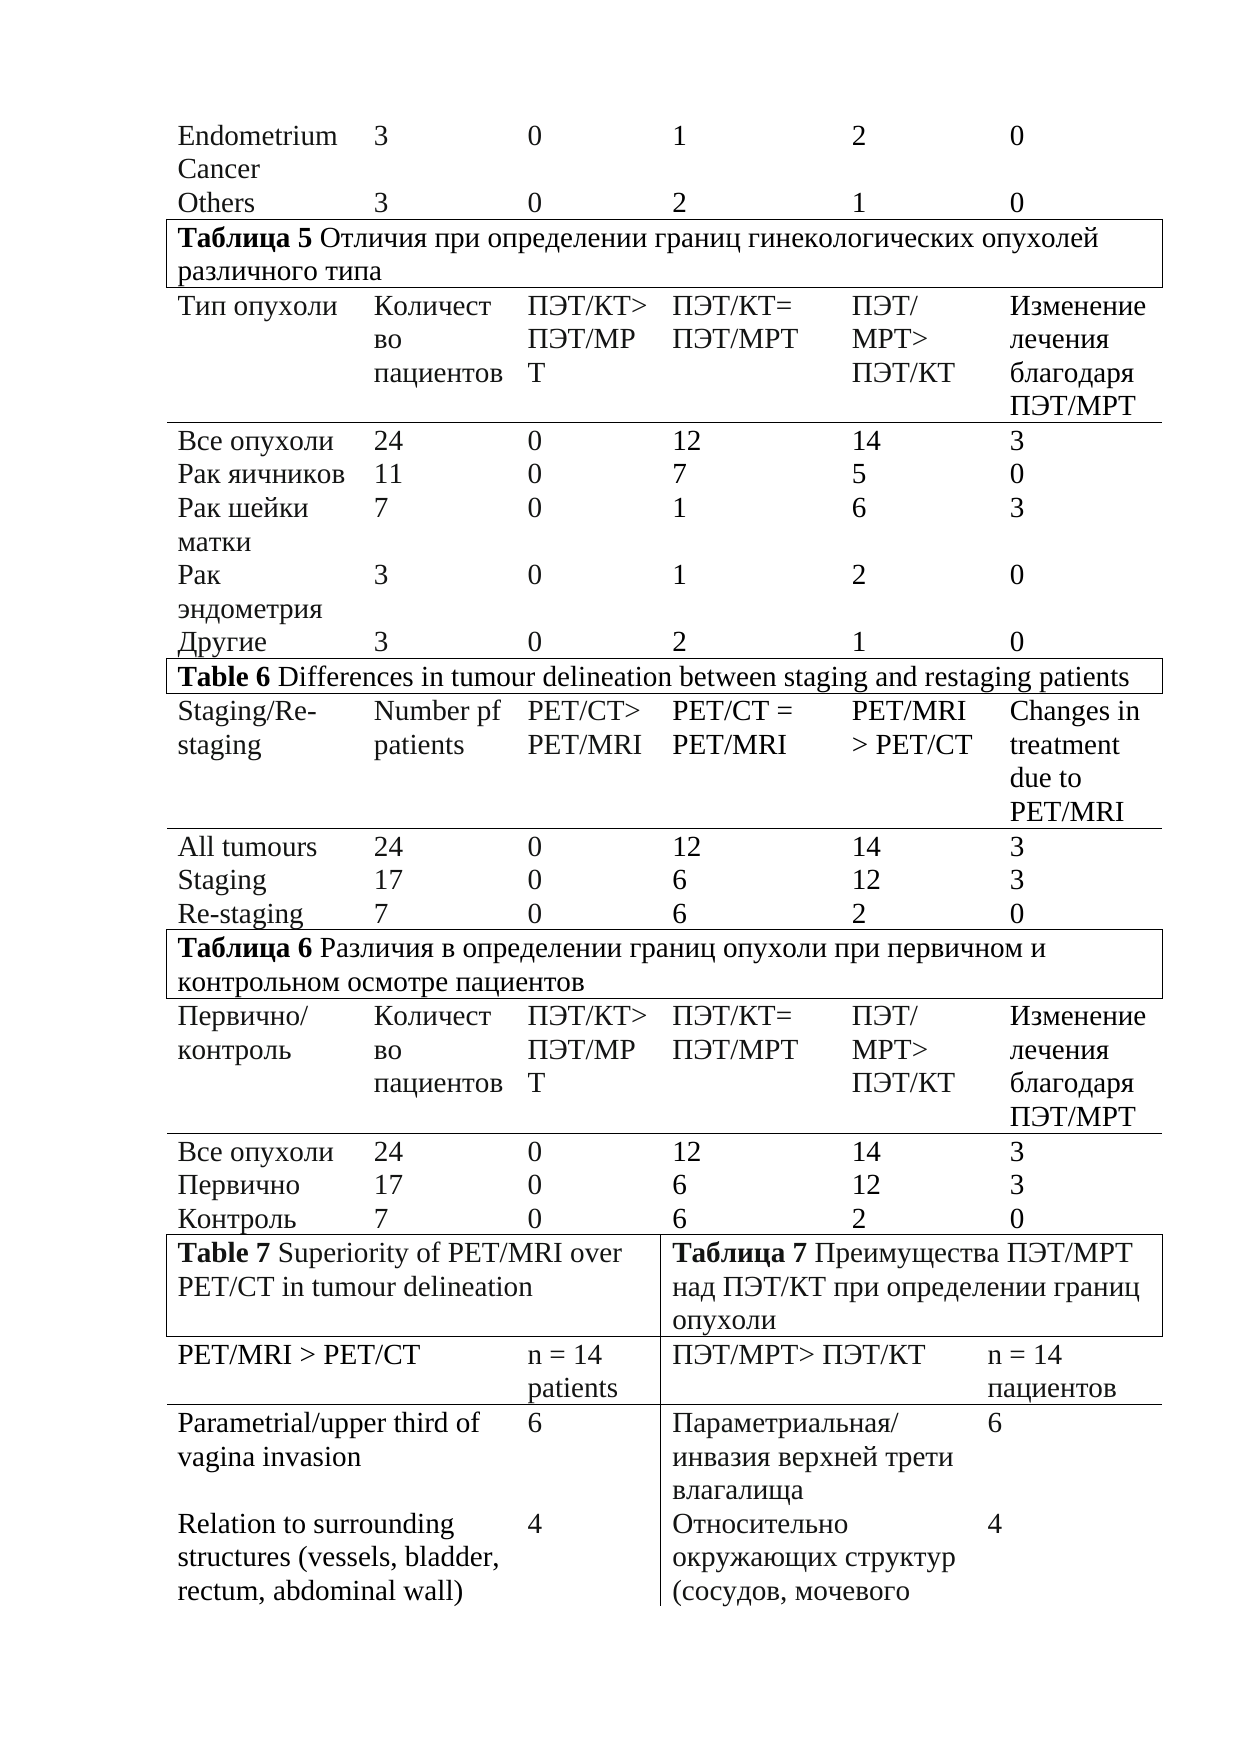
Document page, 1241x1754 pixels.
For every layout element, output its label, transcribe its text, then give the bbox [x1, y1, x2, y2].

table_cell PET/MRI > PET/CT [840, 694, 998, 828]
table_cell 0 [998, 1201, 1163, 1234]
table_cell Staging/Re-staging [166, 694, 362, 828]
table_cell Endometrium Cancer [166, 118, 362, 185]
table_cell 3 [998, 828, 1163, 862]
table_cell ПЭТ/МРТ> ПЭТ/КТ [840, 999, 998, 1133]
table_cell 14 [840, 423, 998, 457]
table_cell Others [166, 185, 362, 219]
table_cell 24 [363, 1134, 516, 1167]
table_cell 1 [840, 185, 998, 219]
table_cell 0 [516, 118, 661, 185]
table_cell Все опухоли [166, 1133, 362, 1167]
table_cell Table 7 Superiority of PET/MRI over PET/CT in tumour delineation [167, 1235, 660, 1336]
table_cell 11 [363, 457, 516, 490]
table_cell 24 [363, 423, 516, 457]
table_cell Количество пациентов [363, 999, 516, 1133]
table_cell ПЭТ/КТ> ПЭТ/МРТ [516, 999, 661, 1133]
table_cell 3 [363, 624, 516, 658]
table_cell 6 [976, 1404, 1163, 1506]
table_cell 12 [661, 829, 840, 862]
table_cell 14 [840, 1134, 998, 1167]
table_cell PET/CT> PET/MRI [516, 694, 661, 828]
table_cell 0 [516, 423, 661, 457]
table_cell 6 [661, 1201, 840, 1234]
table_cell 14 [840, 829, 998, 862]
table_cell All tumours [166, 828, 362, 862]
table_cell 0 [516, 1201, 661, 1234]
table_cell 0 [998, 557, 1163, 624]
table_cell 0 [998, 624, 1163, 658]
table_cell 3 [998, 1167, 1163, 1201]
table_cell 7 [363, 1201, 516, 1234]
table_cell 12 [661, 423, 840, 457]
table_cell n = 14 patients [516, 1337, 660, 1404]
table_cell 0 [998, 185, 1163, 219]
table_cell Рак яичников [166, 457, 362, 490]
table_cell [661, 1506, 976, 1606]
table_cell 0 [516, 185, 661, 219]
table_cell 6 [661, 862, 840, 896]
table_cell ПЭТ/МРТ> ПЭТ/КТ [661, 1337, 976, 1404]
table_cell 12 [661, 1134, 840, 1167]
table_cell 6 [661, 896, 840, 929]
table_cell Рак эндометрия [166, 557, 362, 624]
table_cell 7 [661, 457, 840, 490]
table_cell 6 [516, 1405, 660, 1506]
table_cell 1 [840, 624, 998, 658]
table_cell 3 [998, 1133, 1163, 1167]
table_cell 4 [976, 1506, 1163, 1606]
table_cell 3 [998, 422, 1163, 457]
table_cell Changes in treatment due to PET/MRI [998, 694, 1163, 828]
table_cell 2 [661, 185, 840, 219]
table_cell 0 [516, 1167, 661, 1201]
table_cell ПЭТ/КТ> ПЭТ/МРТ [516, 288, 661, 422]
table_cell 12 [840, 1167, 998, 1201]
table_cell 3 [998, 490, 1163, 557]
table_cell 3 [363, 185, 516, 219]
table_cell 0 [516, 896, 661, 929]
table_cell Все опухоли [166, 422, 362, 457]
table_cell ПЭТ/КТ= ПЭТ/МРТ [661, 288, 840, 422]
table_cell 3 [363, 557, 516, 624]
table_cell 0 [998, 118, 1163, 185]
table_cell 24 [363, 829, 516, 862]
table_cell 1 [661, 118, 840, 185]
table_cell 0 [998, 457, 1163, 490]
table_cell Re-staging [166, 896, 362, 929]
table_cell n = 14 пациентов [976, 1337, 1163, 1404]
table_cell Тип опухоли [166, 288, 362, 422]
table_cell 0 [998, 896, 1163, 929]
table_cell 6 [840, 490, 998, 557]
table_cell Изменение лечения благодаря ПЭТ/МРТ [998, 288, 1163, 422]
table_cell 2 [840, 896, 998, 929]
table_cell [166, 1506, 516, 1606]
table_cell Table 6 Differences in tumour delineation between staging and restaging patients [167, 659, 1162, 692]
table_cell 0 [516, 557, 661, 624]
table_cell 0 [516, 457, 661, 490]
table_cell 0 [516, 490, 661, 557]
table_cell 1 [661, 557, 840, 624]
table_cell Другие [166, 624, 362, 658]
table_cell 2 [840, 1201, 998, 1234]
table_cell Рак шейки матки [166, 490, 362, 557]
table_cell 0 [516, 862, 661, 896]
table_cell 1 [661, 490, 840, 557]
table_cell PET/MRI > PET/CT [166, 1337, 516, 1404]
table_cell Таблица 6 Различия в определении границ опухоли при первичном и контрольном осмотре пациентов [167, 930, 1162, 997]
table_cell Контроль [166, 1201, 362, 1234]
table_cell Первично [166, 1167, 362, 1201]
table_cell 3 [998, 862, 1163, 896]
table_cell 17 [363, 862, 516, 896]
table_cell 2 [840, 557, 998, 624]
table_cell Number pf patients [363, 694, 516, 828]
table_cell Таблица 7 Преимущества ПЭТ/МРТ над ПЭТ/КТ при определении границ опухоли [661, 1235, 1162, 1336]
table_cell Таблица 5 Отличия при определении границ гинекологических опухолей различного типа [167, 220, 1162, 287]
table_cell Изменение лечения благодаря ПЭТ/МРТ [998, 999, 1163, 1133]
table_cell Parametrial/upper third of vagina invasion [166, 1404, 516, 1506]
table_cell 3 [363, 118, 516, 185]
table_cell 2 [840, 118, 998, 185]
table_cell 7 [363, 490, 516, 557]
table_cell Параметриальная/ инвазия верхней трети влагалища [661, 1405, 976, 1506]
table_cell ПЭТ/КТ= ПЭТ/МРТ [661, 999, 840, 1133]
table_cell 0 [516, 1134, 661, 1167]
table_cell 4 [516, 1506, 660, 1606]
table_cell 2 [661, 624, 840, 658]
table_cell 7 [363, 896, 516, 929]
table_cell PET/CT = PET/MRI [661, 694, 840, 828]
table_cell 12 [840, 862, 998, 896]
table_cell Staging [166, 862, 362, 896]
table_cell 5 [840, 457, 998, 490]
table_cell 0 [516, 829, 661, 862]
table_cell ПЭТ/МРТ> ПЭТ/КТ [840, 288, 998, 422]
table_cell Первично/ контроль [166, 999, 362, 1133]
table_cell 17 [363, 1167, 516, 1201]
table_cell Количество пациентов [363, 288, 516, 422]
table_cell 0 [516, 624, 661, 658]
table_cell 6 [661, 1167, 840, 1201]
